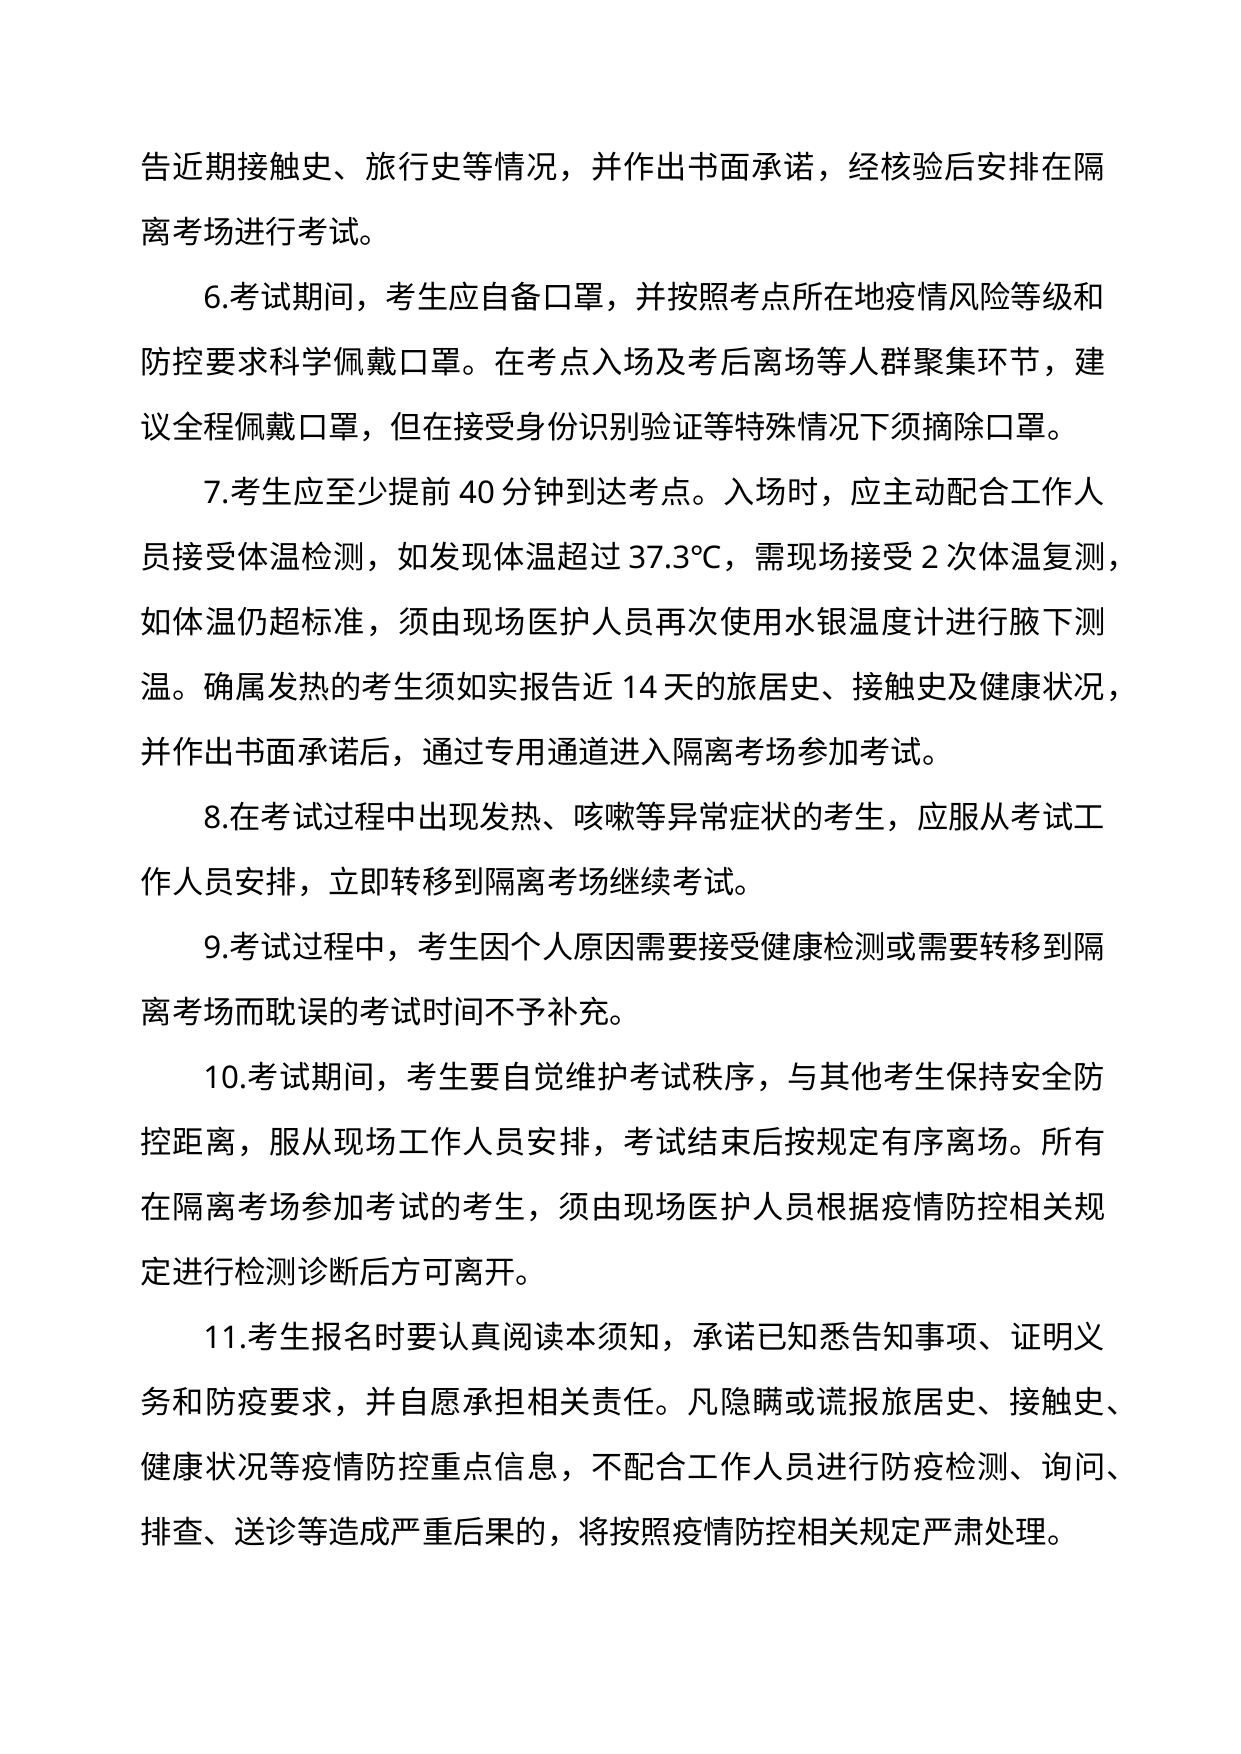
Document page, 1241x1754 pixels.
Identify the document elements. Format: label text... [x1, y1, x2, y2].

text 8.在考试过程中出现发热、咳嗽等异常症状的考生，应服从考试工作人员安排，立即转移到隔离考场继续考试。 [141, 782, 1106, 912]
text 7.考生应至少提前40分钟到达考点。入场时，应主动配合工作人员接受体温检测，如发现体温超过37.3℃，需现场接受2次体温复测，如体温仍超标准，须由现场医护人员再次使用水银温度计进行腋下测温。确属发热的考生须如实报告近14天的旅居史、接触史及健康状况，并作出书面承诺后，通过专用通道进入隔离考场参加考试。 [141, 457, 1106, 782]
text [141, 132, 1106, 262]
text 6.考试期间，考生应自备口罩，并按照考点所在地疫情风险等级和防控要求科学佩戴口罩。在考点入场及考后离场等人群聚集环节，建议全程佩戴口罩，但在接受身份识别验证等特殊情况下须摘除口罩。 [141, 262, 1106, 457]
text 10.考试期间，考生要自觉维护考试秩序，与其他考生保持安全防控距离，服从现场工作人员安排，考试结束后按规定有序离场。所有在隔离考场参加考试的考生，须由现场医护人员根据疫情防控相关规定进行检测诊断后方可离开。 [141, 1042, 1106, 1302]
text 9.考试过程中，考生因个人原因需要接受健康检测或需要转移到隔离考场而耽误的考试时间不予补充。 [141, 912, 1106, 1042]
text 11.考生报名时要认真阅读本须知，承诺已知悉告知事项、证明义务和防疫要求，并自愿承担相关责任。凡隐瞒或谎报旅居史、接触史、健康状况等疫情防控重点信息，不配合工作人员进行防疫检测、询问、排查、送诊等造成严重后果的，将按照疫情防控相关规定严肃处理。 [141, 1302, 1106, 1562]
